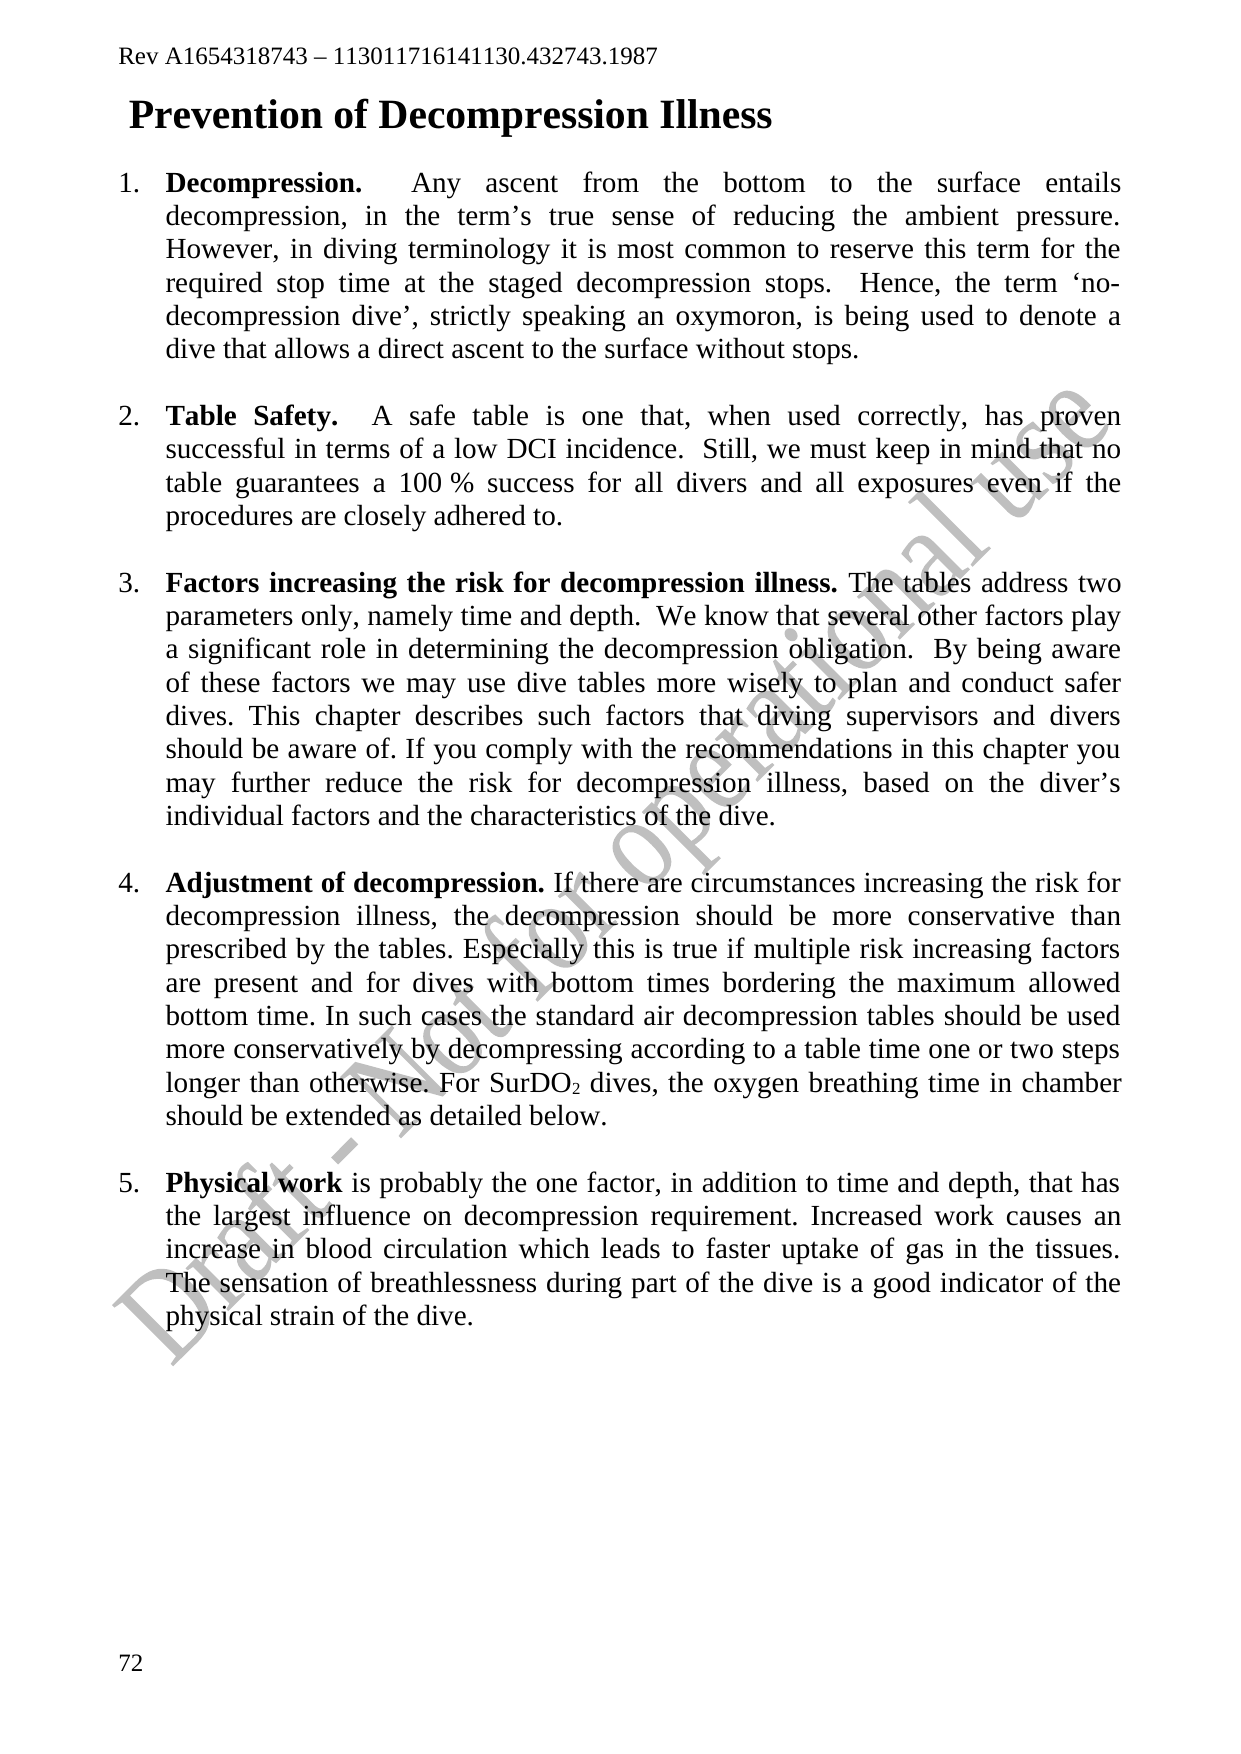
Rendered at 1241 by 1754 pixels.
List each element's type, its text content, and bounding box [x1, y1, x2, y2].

text 2. Table Safety. A safe table is one that, when used correctly, has proven successful in terms of a low DCI incidence. Still, we must keep in mind that no table guarantees a 100 % success for all divers and all exposures even if the procedures are closely adhered to. [118, 399, 1122, 532]
text 1. Decompression. Any ascent from the bottom to the surface entails decompression, in the term’s true sense of reducing the ambient pressure. However, in diving terminology it is most common to reserve this term for the required stop time at the staged decompression stops. Hence, the term ‘no-decompression dive’, strictly speaking an oxymoron, is being used to denote a dive that allows a direct ascent to the surface without stops. [118, 166, 1122, 366]
text Prevention of Decompression Illness [118, 99, 1122, 136]
text 4. Adjustment of decompression. If there are circumstances increasing the risk for decompression illness, the decompression should be more conservative than prescribed by the tables. Especially this is true if multiple risk increasing factors are present and for dives with bottom times bordering the maximum allowed bottom time. In such cases the standard air decompression tables should be used more conservatively by decompressing according to a table time one or two steps longer than otherwise. For SurDO2 dives, the oxygen breathing time in chamber should be extended as detailed below. [118, 866, 1122, 1132]
text 3. Factors increasing the risk for decompression illness. The tables address two parameters only, namely time and depth. We know that several other factors play a significant role in determining the decompression obligation. By being aware of these factors we may use dive tables more wisely to plan and conduct safer dives. This chapter describes such factors that diving supervisors and divers should be aware of. If you comply with the recommendations in this chapter you may further reduce the risk for decompression illness, based on the diver’s individual factors and the characteristics of the dive. [118, 566, 1122, 832]
text 5. Physical work is probably the one factor, in addition to time and depth, that has the largest influence on decompression requirement. Increased work causes an increase in blood circulation which leads to faster uptake of gas in the tissues. The sensation of breathlessness during part of the dive is a good indicator of the physical strain of the dive. [118, 1166, 1122, 1332]
